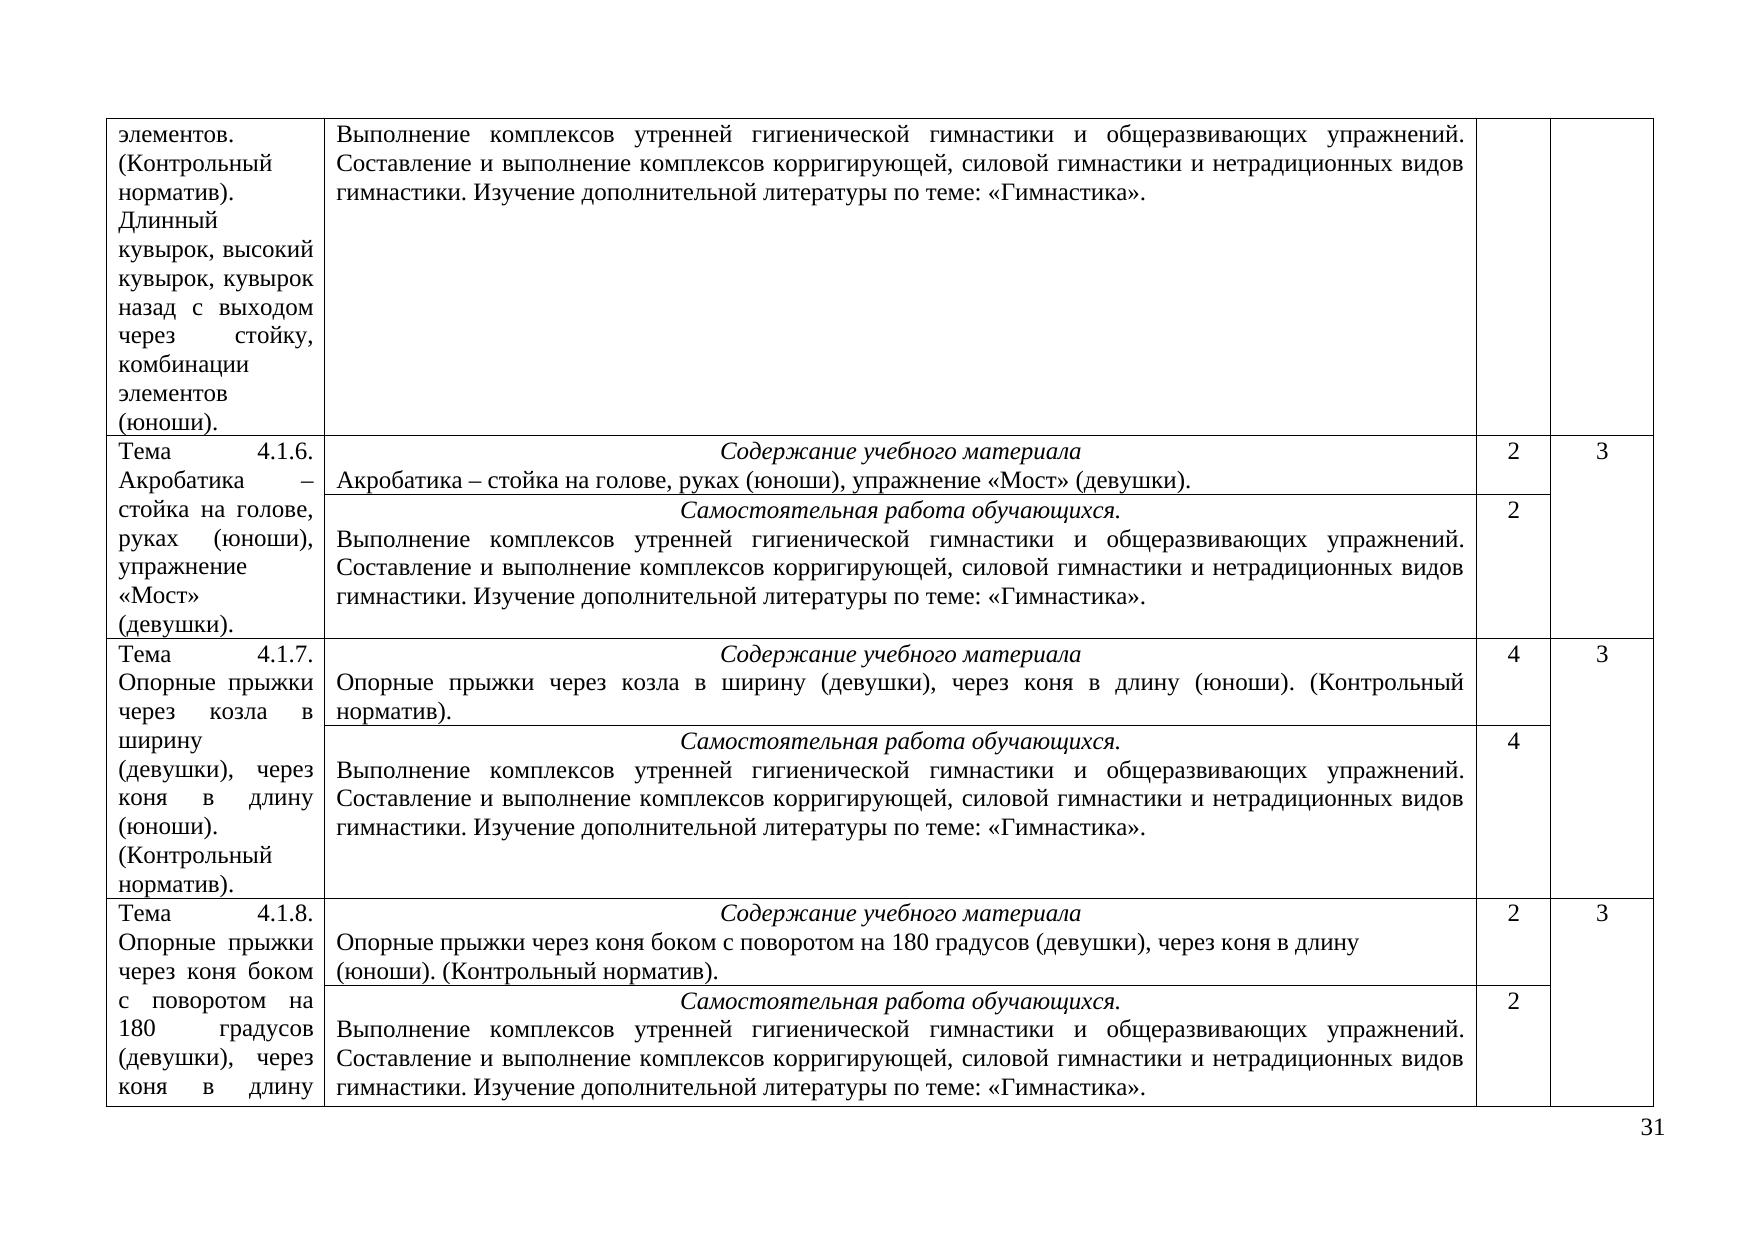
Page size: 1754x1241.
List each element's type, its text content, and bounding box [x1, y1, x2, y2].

table_cell 2 [1477, 986, 1550, 1106]
table_cell Содержание учебного материала Опорные прыжки через козла в ширину (девушки), через коня в длину (юноши). (Контрольный норматив). [325, 639, 1476, 725]
table_cell 2 [1477, 899, 1550, 985]
table_cell 3 [1551, 639, 1653, 897]
table_cell Содержание учебного материала Акробатика – стойка на голове, руках (юноши), упражнение «Мост» (девушки). [325, 436, 1476, 494]
table_cell 4 [1477, 726, 1550, 897]
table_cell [325, 119, 1476, 435]
table_cell 3 [1551, 899, 1653, 1106]
table_cell 2 [1477, 495, 1550, 638]
table_cell 4 [1477, 639, 1550, 725]
table_cell Тема 4.1.8. Опорные прыжки через коня боком с поворотом на 180 градусов (девушки), через коня в длину (юноши). (Контрольный норматив). [107, 899, 324, 1106]
table_cell 3 [1551, 436, 1653, 638]
table_cell 2 [1477, 436, 1550, 494]
table_cell Содержание учебного материала Опорные прыжки через коня боком с поворотом на 180 градусов (девушки), через коня в длину (юноши). (Контрольный норматив). [325, 899, 1476, 985]
table_cell Тема 4.1.7. Опорные прыжки через козла в ширину (девушки), через коня в длину (юноши). (Контрольный норматив). [107, 639, 324, 897]
table_cell 2 [1477, 119, 1550, 435]
table_cell Тема 4.1.6. Акробатика – стойка на голове, руках (юноши), упражнение «Мост» (девушки). [107, 436, 324, 638]
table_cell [325, 986, 1476, 1106]
